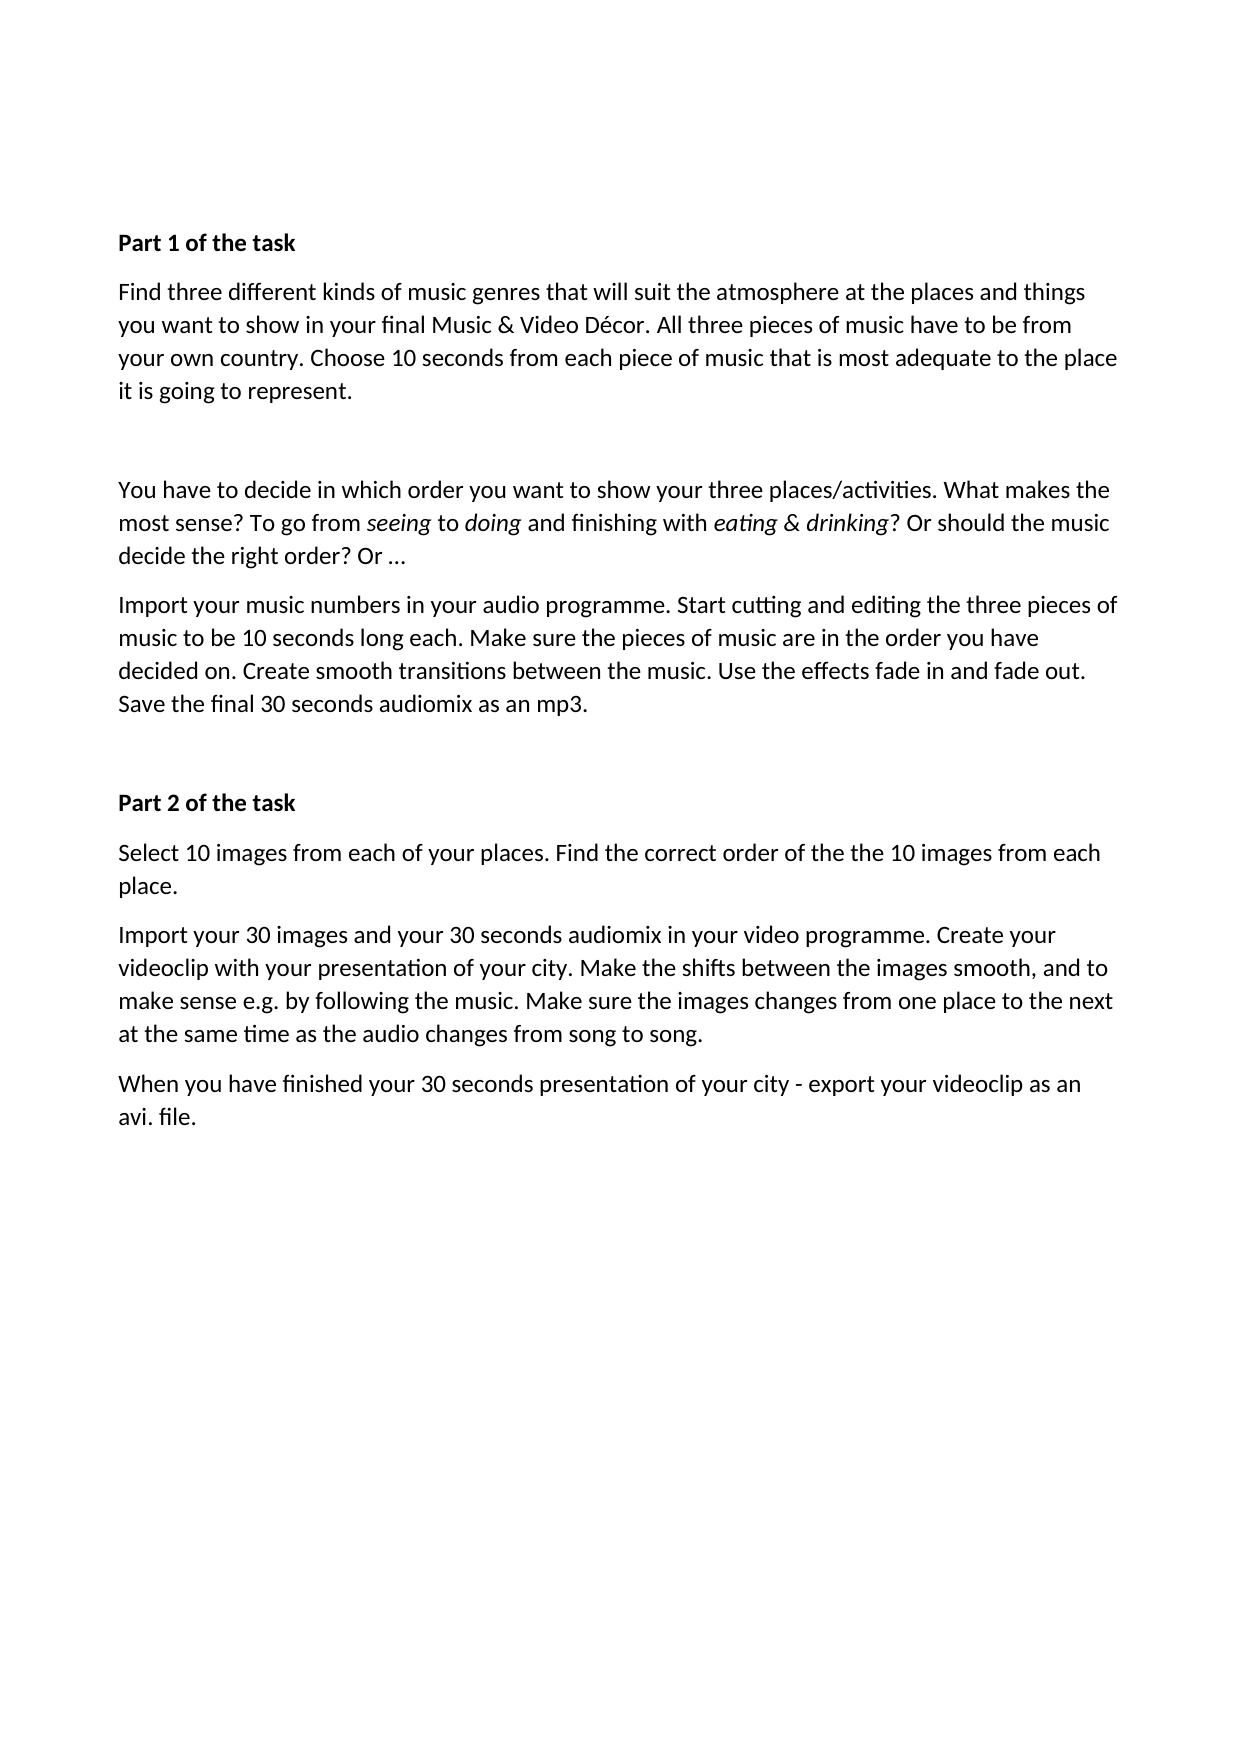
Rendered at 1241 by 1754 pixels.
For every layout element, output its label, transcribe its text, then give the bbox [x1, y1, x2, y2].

text Find three different kinds of music genres that will suit the atmosphere at the places and things you want to show in your final Music & Video Décor. All three pieces of music have to be from your own country. Choose 10 seconds from each piece of music that is most adequate to the place it is going to represent. [118, 276, 1122, 406]
text Import your music numbers in your audio programme. Start cutting and editing the three pieces of music to be 10 seconds long each. Make sure the pieces of music are in the order you have decided on. Create smooth transitions between the music. Use the effects fade in and fade out. Save the final 30 seconds audiomix as an mp3. [118, 590, 1122, 719]
text When you have finished your 30 seconds presentation of your city - export your videoclip as an avi. file. [118, 1068, 1122, 1131]
text Select 10 images from each of your places. Find the correct order of the the 10 images from each place. [118, 837, 1122, 901]
text Import your 30 images and your 30 seconds audiomix in your video programme. Create your videoclip with your presentation of your city. Make the shifts between the images smooth, and to make sense e.g. by following the music. Make sure the images changes from one place to the next at the same time as the audio changes from song to song. [118, 920, 1122, 1049]
text Part 2 of the task [118, 788, 1122, 818]
text Part 1 of the task [118, 227, 1122, 257]
text You have to decide in which order you want to show your three places/activities. What makes the most sense? To go from seeing to doing and finishing with eating & drinking? Or should the music decide the right order? Or … [118, 474, 1122, 571]
